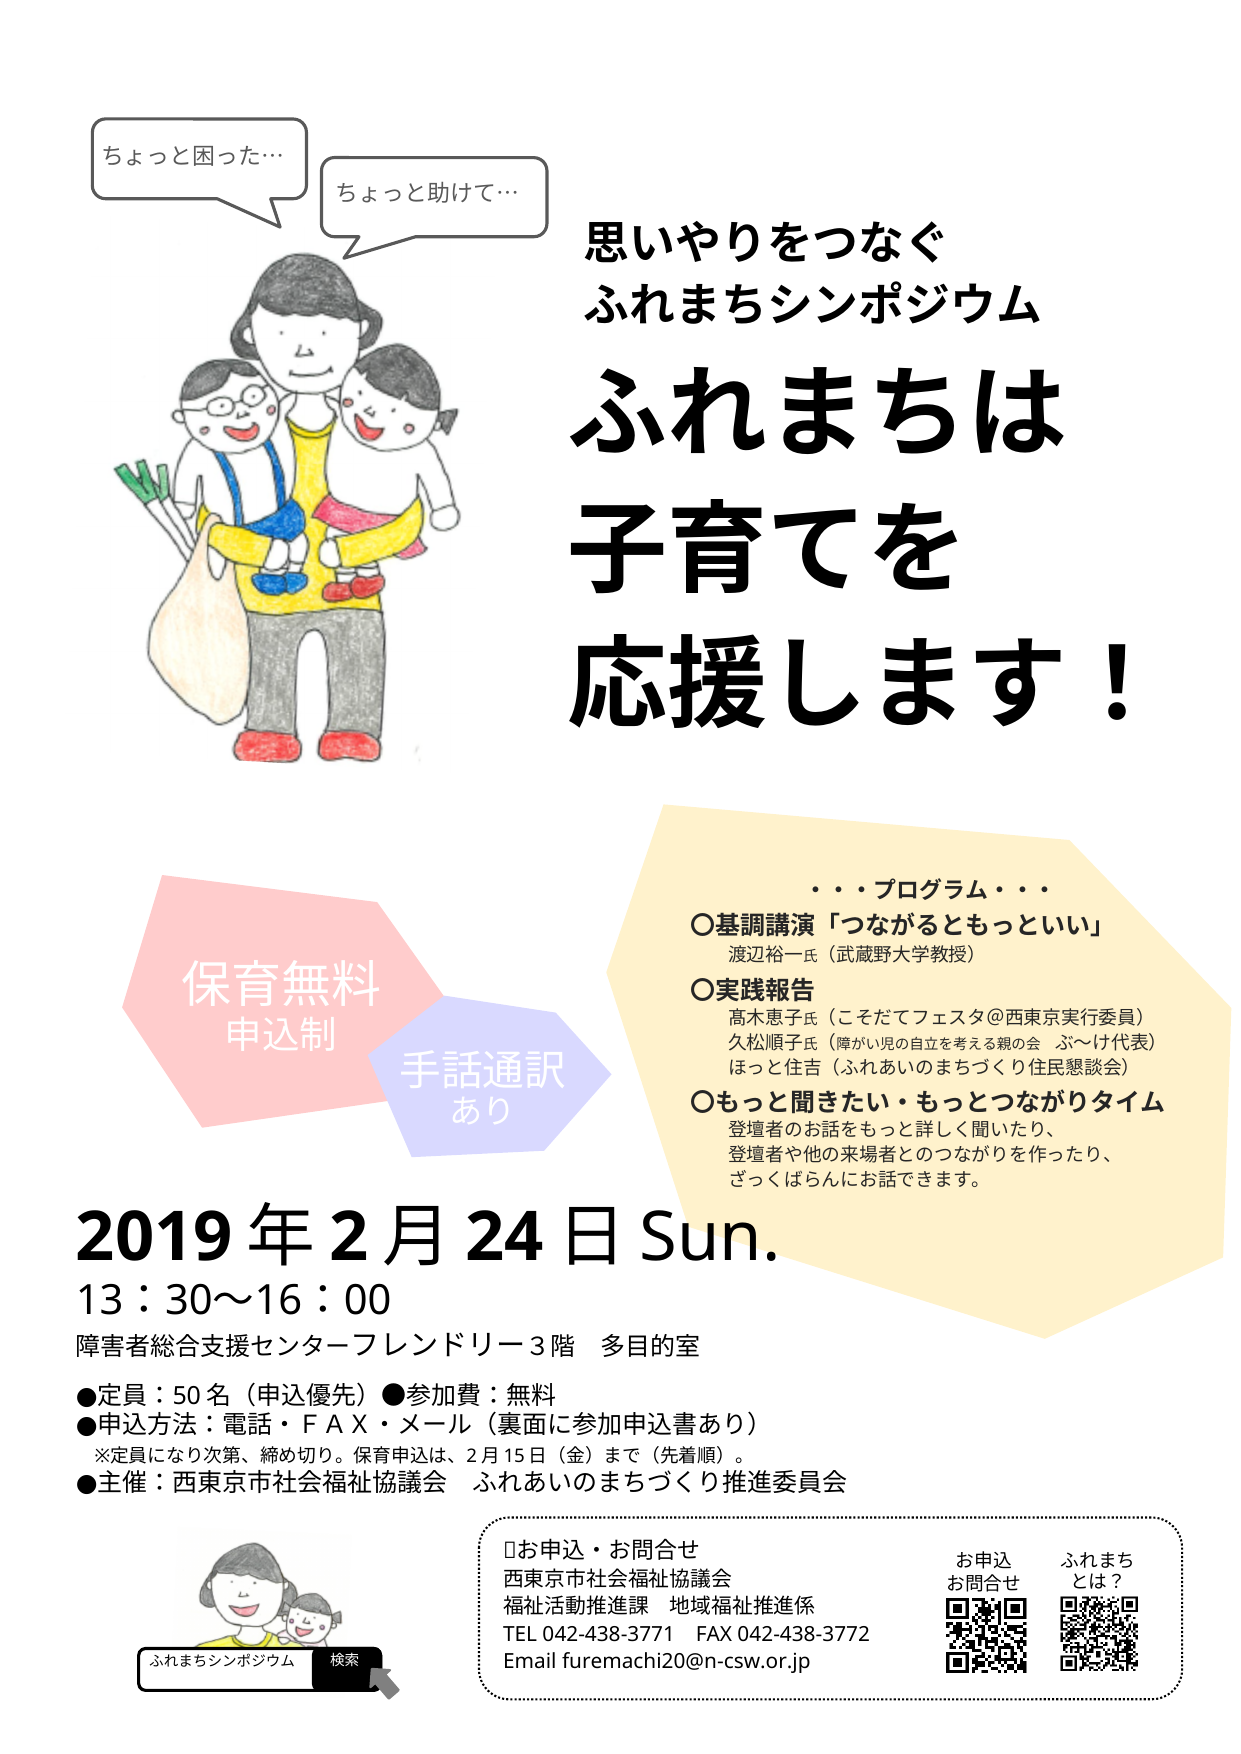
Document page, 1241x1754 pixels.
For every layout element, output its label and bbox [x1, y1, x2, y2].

picture [1051, 1587, 1147, 1680]
picture [933, 1586, 1039, 1685]
